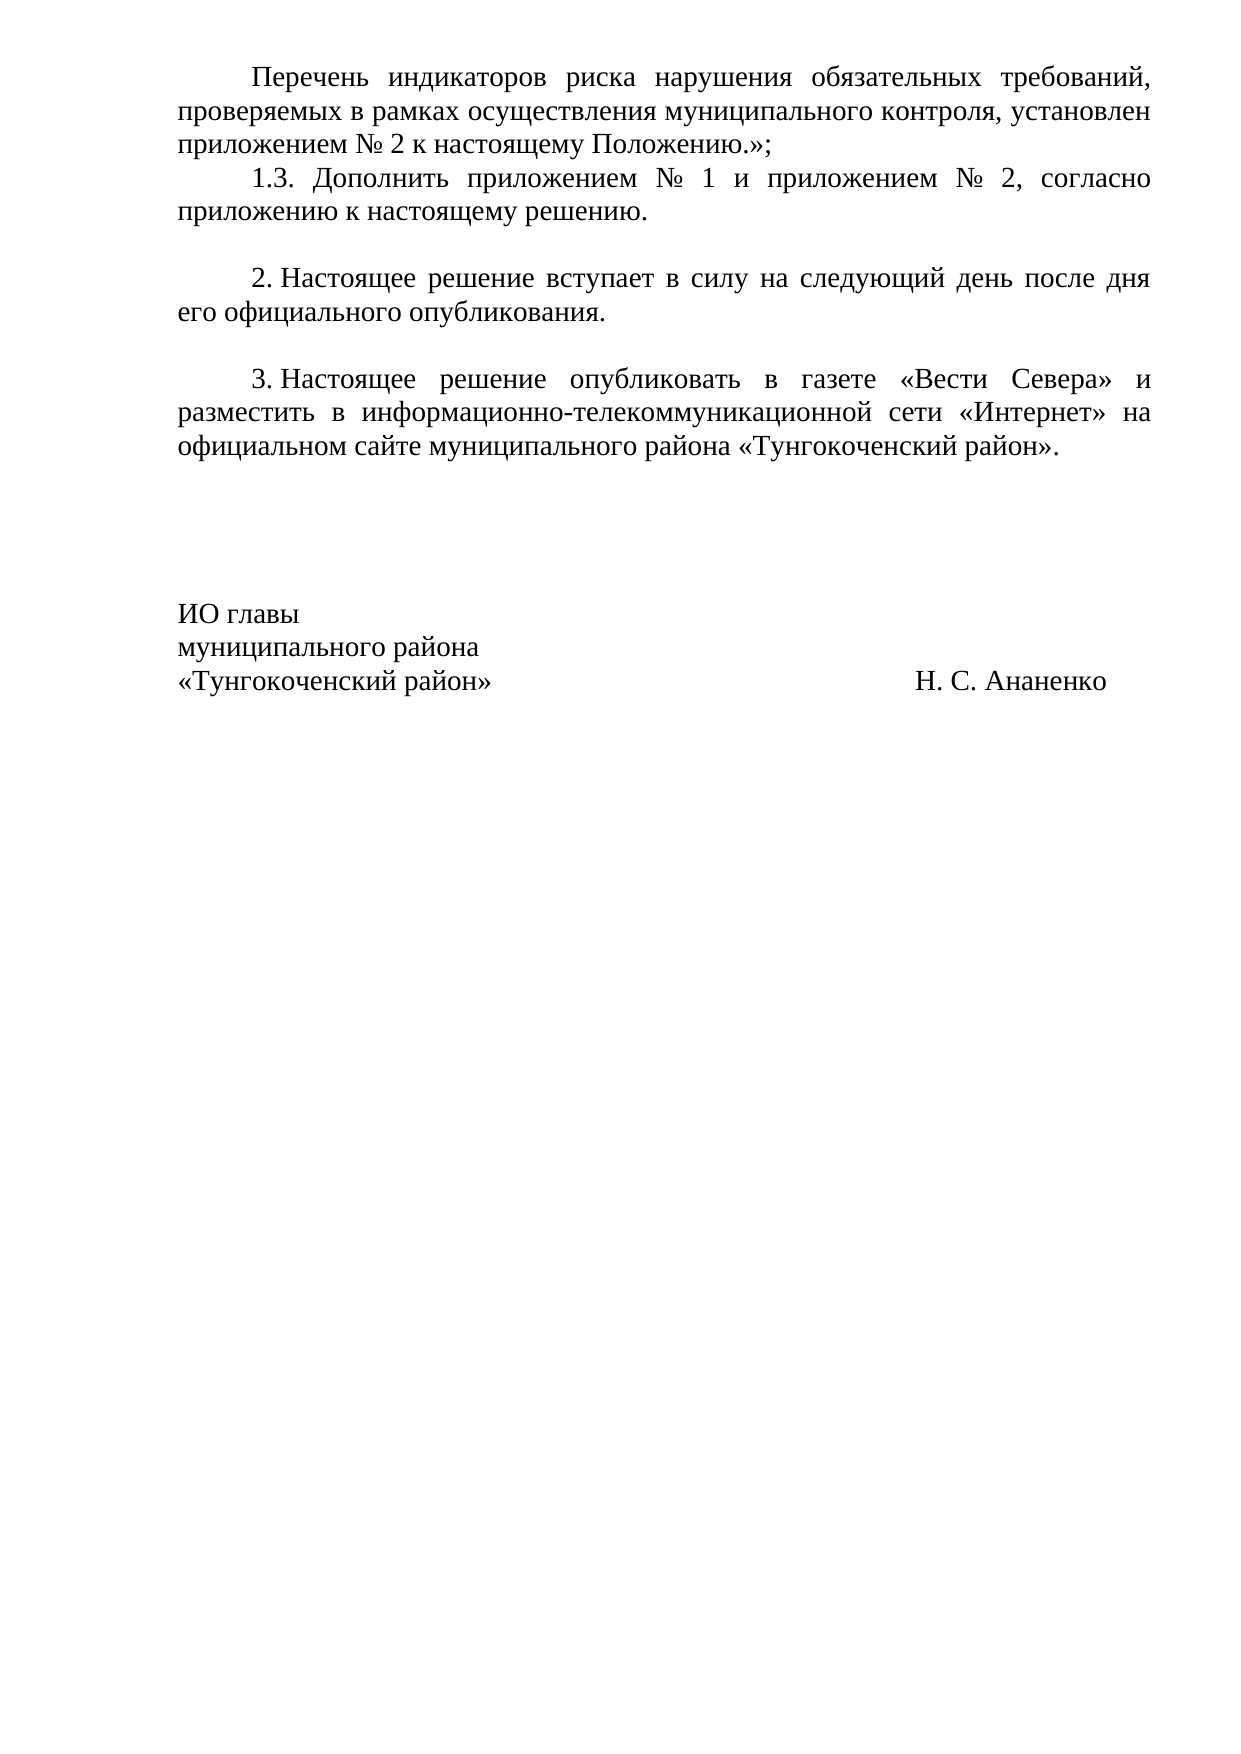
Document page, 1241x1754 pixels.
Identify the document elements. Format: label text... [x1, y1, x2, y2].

text Перечень индикаторов риска нарушения обязательных требований, проверяемых в рамках осуществления муниципального контроля, установлен приложением № 2 к настоящему Положению.»; [177, 59, 1152, 160]
text 2. Настоящее решение вступает в силу на следующий день после дня его официального опубликования. [177, 260, 1152, 327]
text 1.3. Дополнить приложением № 1 и приложением № 2, согласно приложению к настоящему решению. [177, 160, 1152, 227]
text «Тунгокоченский район» Н. С. Ананенко [177, 663, 1152, 696]
text 3. Настоящее решение опубликовать в газете «Вести Севера» и разместить в информационно-телекоммуникационной сети «Интернет» на официальном сайте муниципального района «Тунгокоченский район». [177, 361, 1152, 462]
text муниципального района [177, 629, 1152, 663]
text ИО главы [177, 596, 1152, 629]
